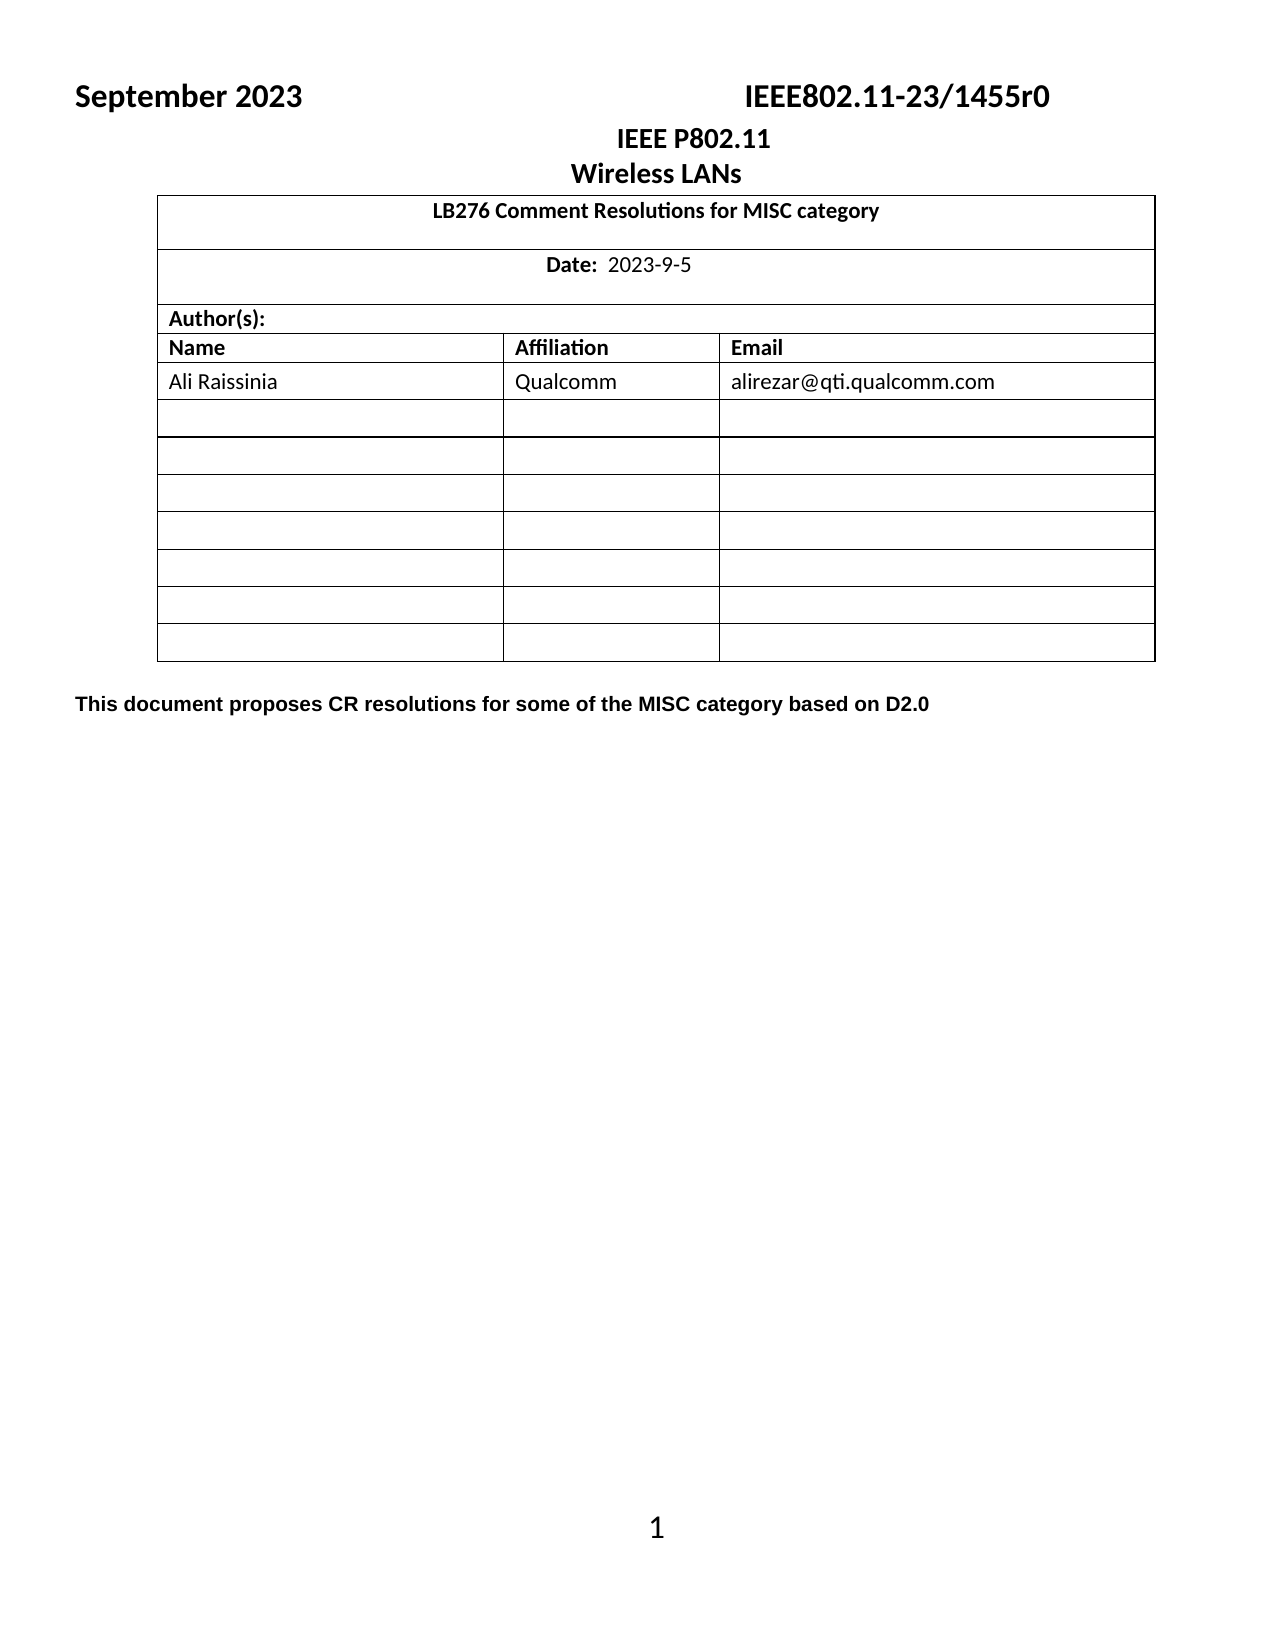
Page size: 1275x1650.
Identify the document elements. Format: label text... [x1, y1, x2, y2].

table_cell Name [158, 334, 503, 362]
table_cell [504, 400, 719, 436]
subtitle IEEE P802.11 Wireless LANs [75, 120, 1237, 191]
table_cell [158, 512, 503, 548]
table_cell [720, 400, 1154, 436]
table_cell [720, 512, 1154, 548]
table_cell [504, 587, 719, 623]
table_cell [158, 624, 503, 661]
table_cell [720, 550, 1154, 586]
table_cell Email [720, 334, 1154, 362]
table_cell Ali Raissinia [158, 363, 503, 399]
table_cell [504, 624, 719, 661]
table_header LB276 Comment Resolutions for MISC category [158, 196, 1154, 249]
table_cell [158, 400, 503, 436]
table_cell alirezar@qti.qualcomm.com [720, 363, 1154, 399]
table_cell [720, 624, 1154, 661]
table_cell [720, 475, 1154, 511]
table_cell [720, 438, 1154, 474]
table_cell [158, 587, 503, 623]
table_cell [504, 438, 719, 474]
table_cell Qualcomm [504, 363, 719, 399]
table_cell [504, 475, 719, 511]
table_cell [158, 475, 503, 511]
table_cell [158, 550, 503, 586]
table_cell [504, 512, 719, 548]
table_cell Date: 2023-9-5 [158, 250, 1154, 303]
table_cell [158, 438, 503, 474]
table_cell Author(s): [158, 305, 1154, 332]
table_cell [720, 587, 1154, 623]
table_cell [504, 550, 719, 586]
table_cell Affiliation [504, 334, 719, 362]
text This document proposes CR resolutions for some of the MISC category based on D2.0 [75, 692, 1237, 716]
